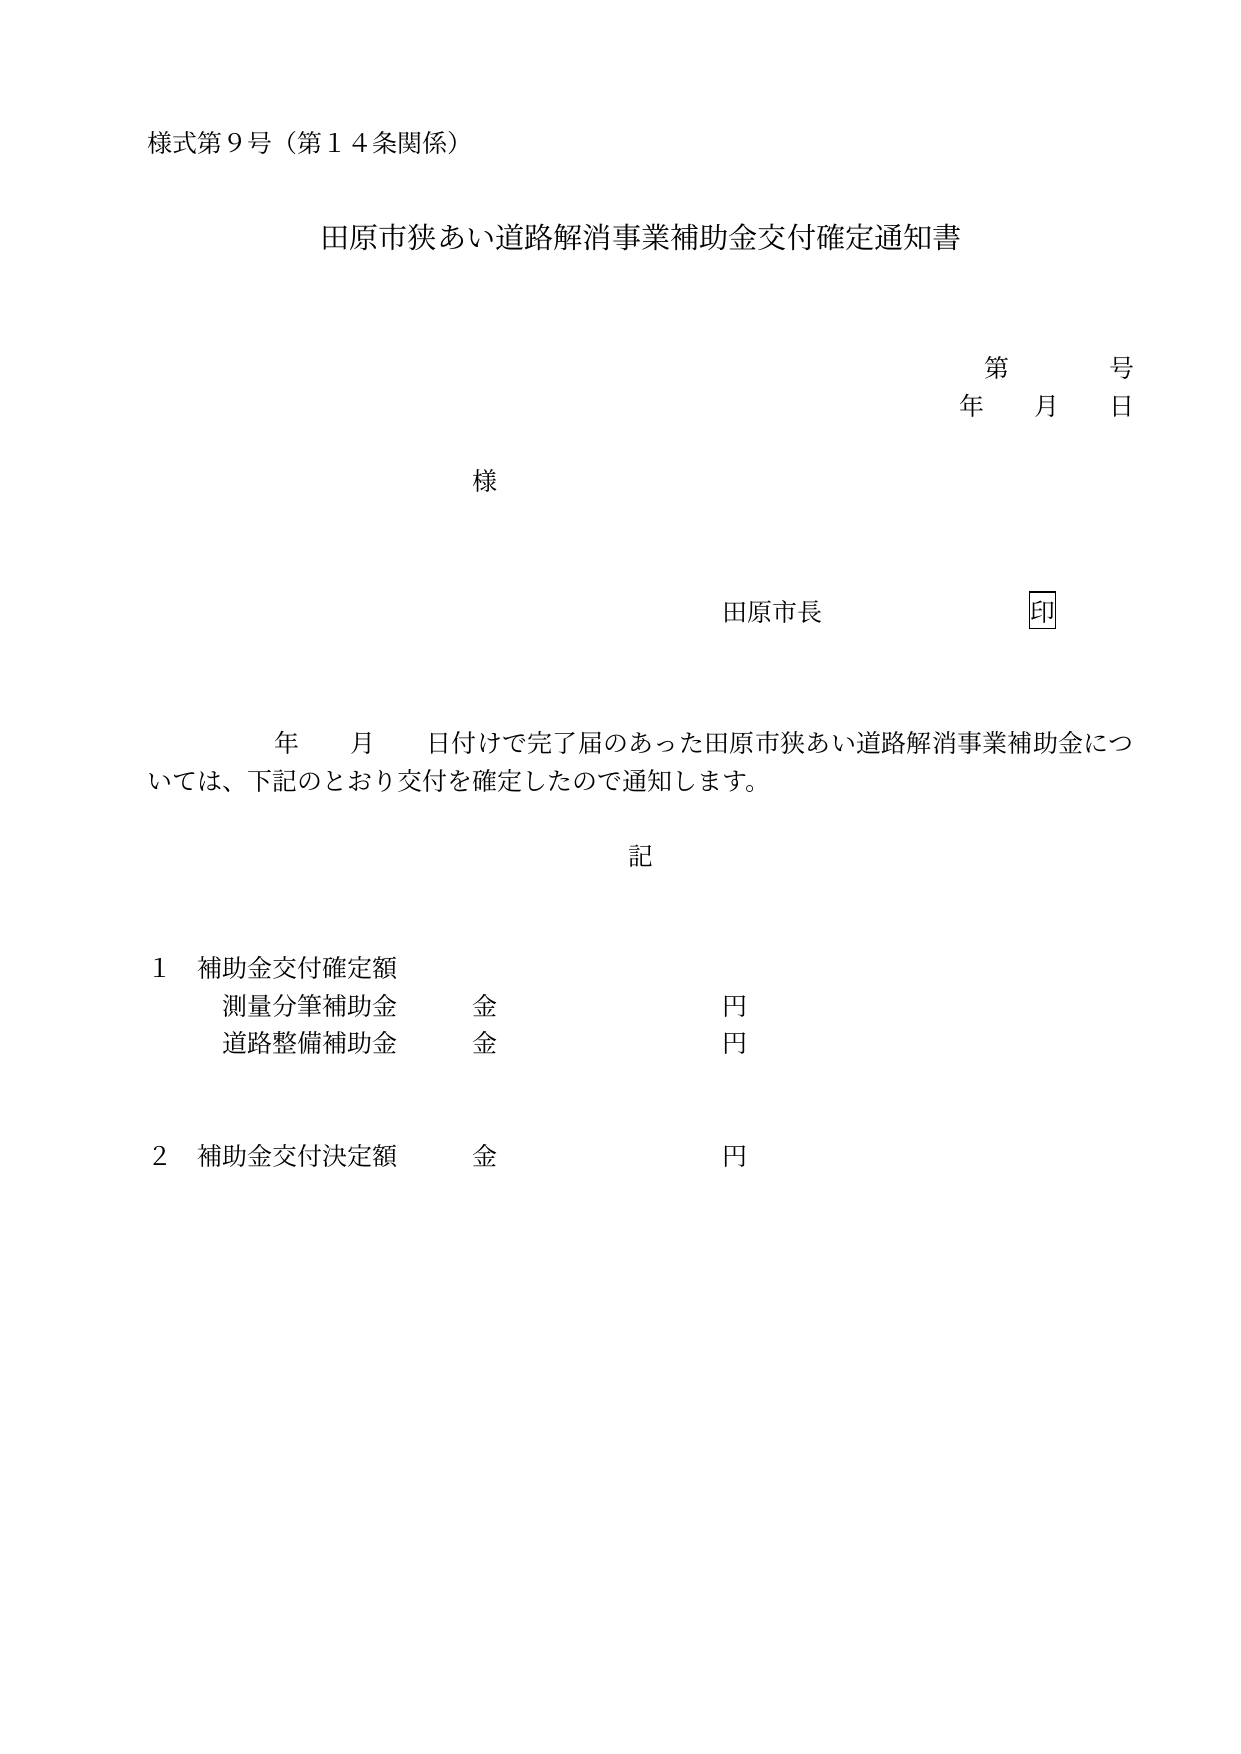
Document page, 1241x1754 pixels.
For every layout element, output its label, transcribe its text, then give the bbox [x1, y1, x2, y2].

text ２ 補助金交付決定額 金 円 [148, 1135, 1134, 1173]
text 第 号 [148, 348, 1134, 385]
text 田原市長 印 [148, 573, 1134, 648]
text 道路整備補助金 金 円 [148, 1023, 1134, 1060]
text 年 月 日 [148, 385, 1134, 423]
subtitle 記 [148, 835, 1134, 873]
text 様 [148, 460, 1134, 498]
text 田原市狭あい道路解消事業補助金交付確定通知書 [148, 198, 1134, 273]
text 様式第９号（第１４条関係） [148, 123, 1134, 160]
text 年 月 日付けで完了届のあった田原市狭あい道路解消事業補助金については、下記のとおり交付を確定したので通知します。 [148, 723, 1134, 798]
text １ 補助金交付確定額 [148, 948, 1134, 985]
text 測量分筆補助金 金 円 [148, 985, 1134, 1023]
